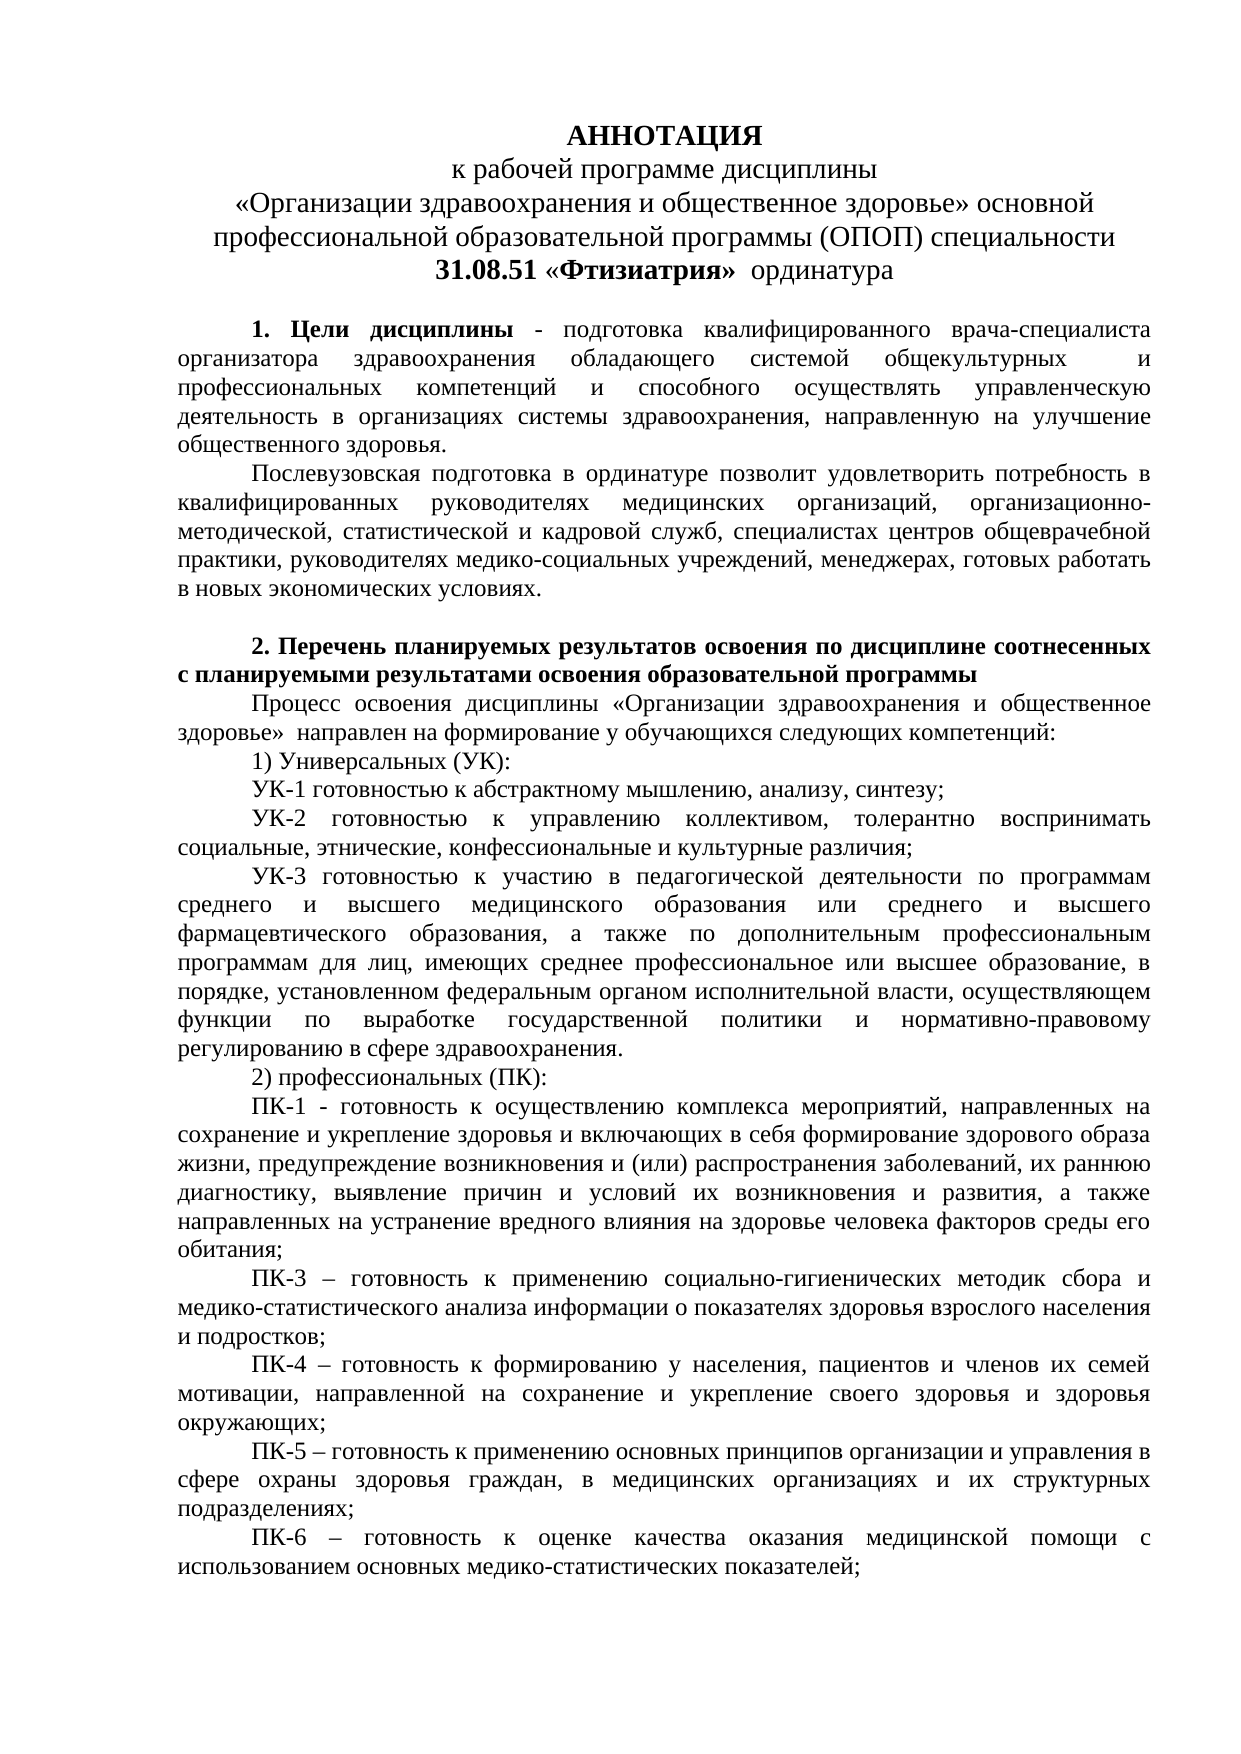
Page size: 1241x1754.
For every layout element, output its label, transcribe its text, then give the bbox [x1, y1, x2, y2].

text УК-2 готовностью к управлению коллективом, толерантно воспринимать социальные, этнические, конфессиональные и культурные различия; [177, 803, 1152, 861]
text ПК-4 – готовность к формированию у населения, пациентов и членов их семей мотивации, направленной на сохранение и укрепление своего здоровья и здоровья окружающих; [177, 1349, 1152, 1436]
text АННОТАЦИЯ [177, 118, 1152, 152]
text ПК-1 - готовность к осуществлению комплекса мероприятий, направленных на сохранение и укрепление здоровья и включающих в себя формирование здорового образа жизни, предупреждение возникновения и (или) распространения заболеваний, их раннюю диагностику, выявление причин и условий их возникновения и развития, а также направленных на устранение вредного влияния на здоровье человека факторов среды его обитания; [177, 1091, 1152, 1263]
text 2) профессиональных (ПК): [177, 1062, 1152, 1091]
text 2. Перечень планируемых результатов освоения по дисциплине соотнесенных с планируемыми результатами освоения образовательной программы [177, 631, 1152, 688]
text «Организации здравоохранения и общественное здоровье» основной профессиональной образовательной программы (ОПОП) специальности 31.08.51 «Фтизиатрия» ординатура [177, 185, 1152, 286]
text УК-1 готовностью к абстрактному мышлению, анализу, синтезу; [177, 774, 1152, 803]
text к рабочей программе дисциплины [177, 152, 1152, 185]
text 1. Цели дисциплины - подготовка квалифицированного врача-специалиста организатора здравоохранения обладающего системой общекультурных и профессиональных компетенций и способного осуществлять управленческую деятельность в организациях системы здравоохранения, направленную на улучшение общественного здоровья. [177, 314, 1152, 458]
text Процесс освоения дисциплины «Организации здравоохранения и общественное здоровье» направлен на формирование у обучающихся следующих компетенций: [177, 688, 1152, 746]
text Послевузовская подготовка в ординатуре позволит удовлетворить потребность в квалифицированных руководителях медицинских организаций, организационно-методической, статистической и кадровой служб, специалистах центров общеврачебной практики, руководителях медико-социальных учреждений, менеджерах, готовых работать в новых экономических условиях. [177, 458, 1152, 602]
text ПК-5 – готовность к применению основных принципов организации и управления в сфере охраны здоровья граждан, в медицинских организациях и их структурных подразделениях; [177, 1436, 1152, 1522]
text 1) Универсальных (УК): [177, 746, 1152, 774]
text ПК-3 – готовность к применению социально-гигиенических методик сбора и медико-статистического анализа информации о показателях здоровья взрослого населения и подростков; [177, 1263, 1152, 1349]
text УК-3 готовностью к участию в педагогической деятельности по программам среднего и высшего медицинского образования или среднего и высшего фармацевтического образования, а также по дополнительным профессиональным программам для лиц, имеющих среднее профессиональное или высшее образование, в порядке, установленном федеральным органом исполнительной власти, осуществляющем функции по выработке государственной политики и нормативно-правовому регулированию в сфере здравоохранения. [177, 861, 1152, 1062]
text ПК-6 – готовность к оценке качества оказания медицинской помощи с использованием основных медико-статистических показателей; [177, 1522, 1152, 1579]
